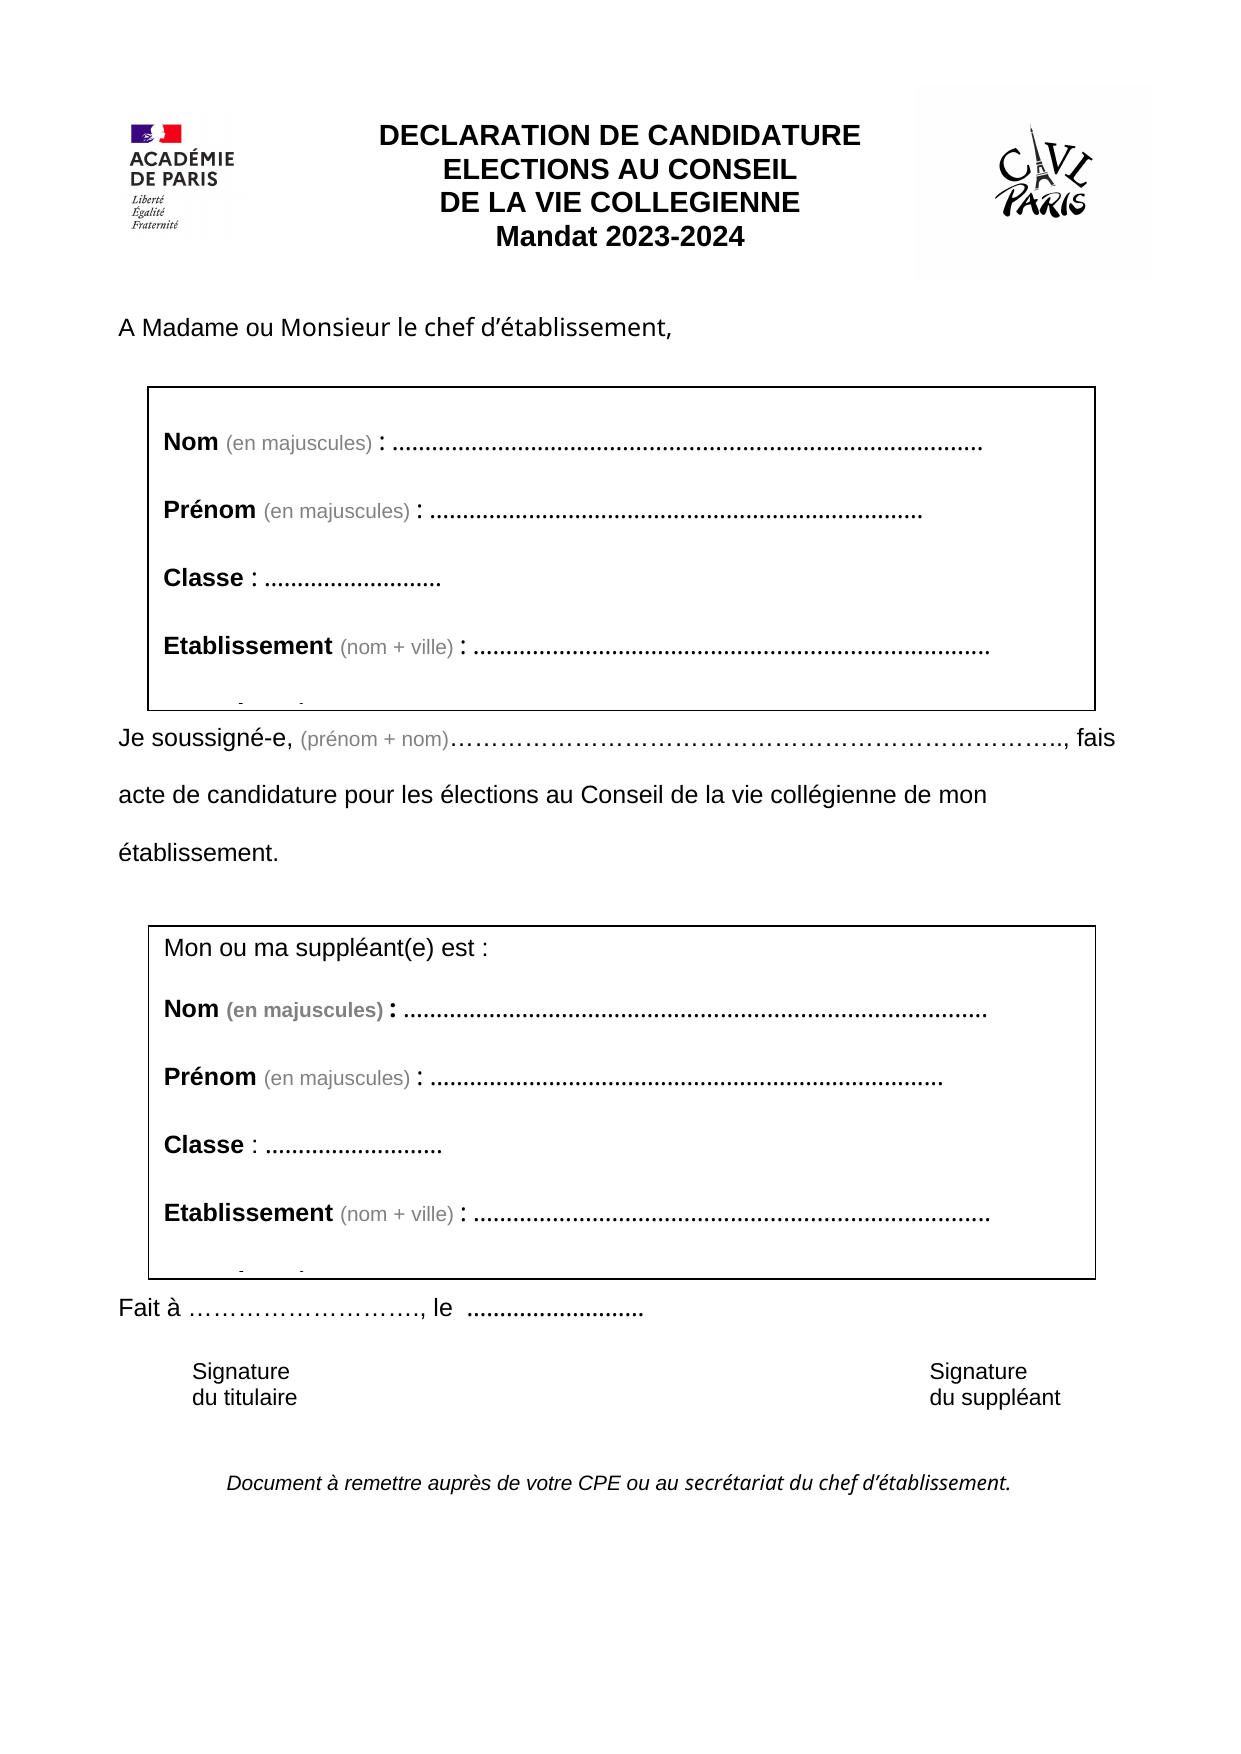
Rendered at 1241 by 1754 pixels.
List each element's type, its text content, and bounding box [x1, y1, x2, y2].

text DE LA VIE COLLEGIENNE [268, 185, 899, 219]
text Je soussigné-e, (prénom + nom)……………………………………………………………….., fais [118, 412, 1122, 752]
text DECLARATION DE CANDIDATURE [268, 118, 899, 152]
text Mandat 2023-2024 [268, 219, 899, 252]
text acte de candidature pour les élections au Conseil de la vie collégienne de mon [118, 780, 1122, 809]
picture [113, 107, 252, 247]
text établissement. [118, 838, 1122, 867]
text A Madame ou Monsieur le chef d’établissement, [118, 310, 1122, 344]
text Document à remettre auprès de votre CPE ou au secrétariat du chef d’établissement. [118, 1468, 1122, 1497]
text du titulaire du suppléant [118, 1384, 1122, 1410]
picture [915, 84, 1154, 281]
text Signature Signature [118, 1358, 1122, 1384]
text ELECTIONS AU CONSEIL [268, 152, 899, 185]
text Fait à ………………………., le ……………………… [118, 929, 1122, 1324]
